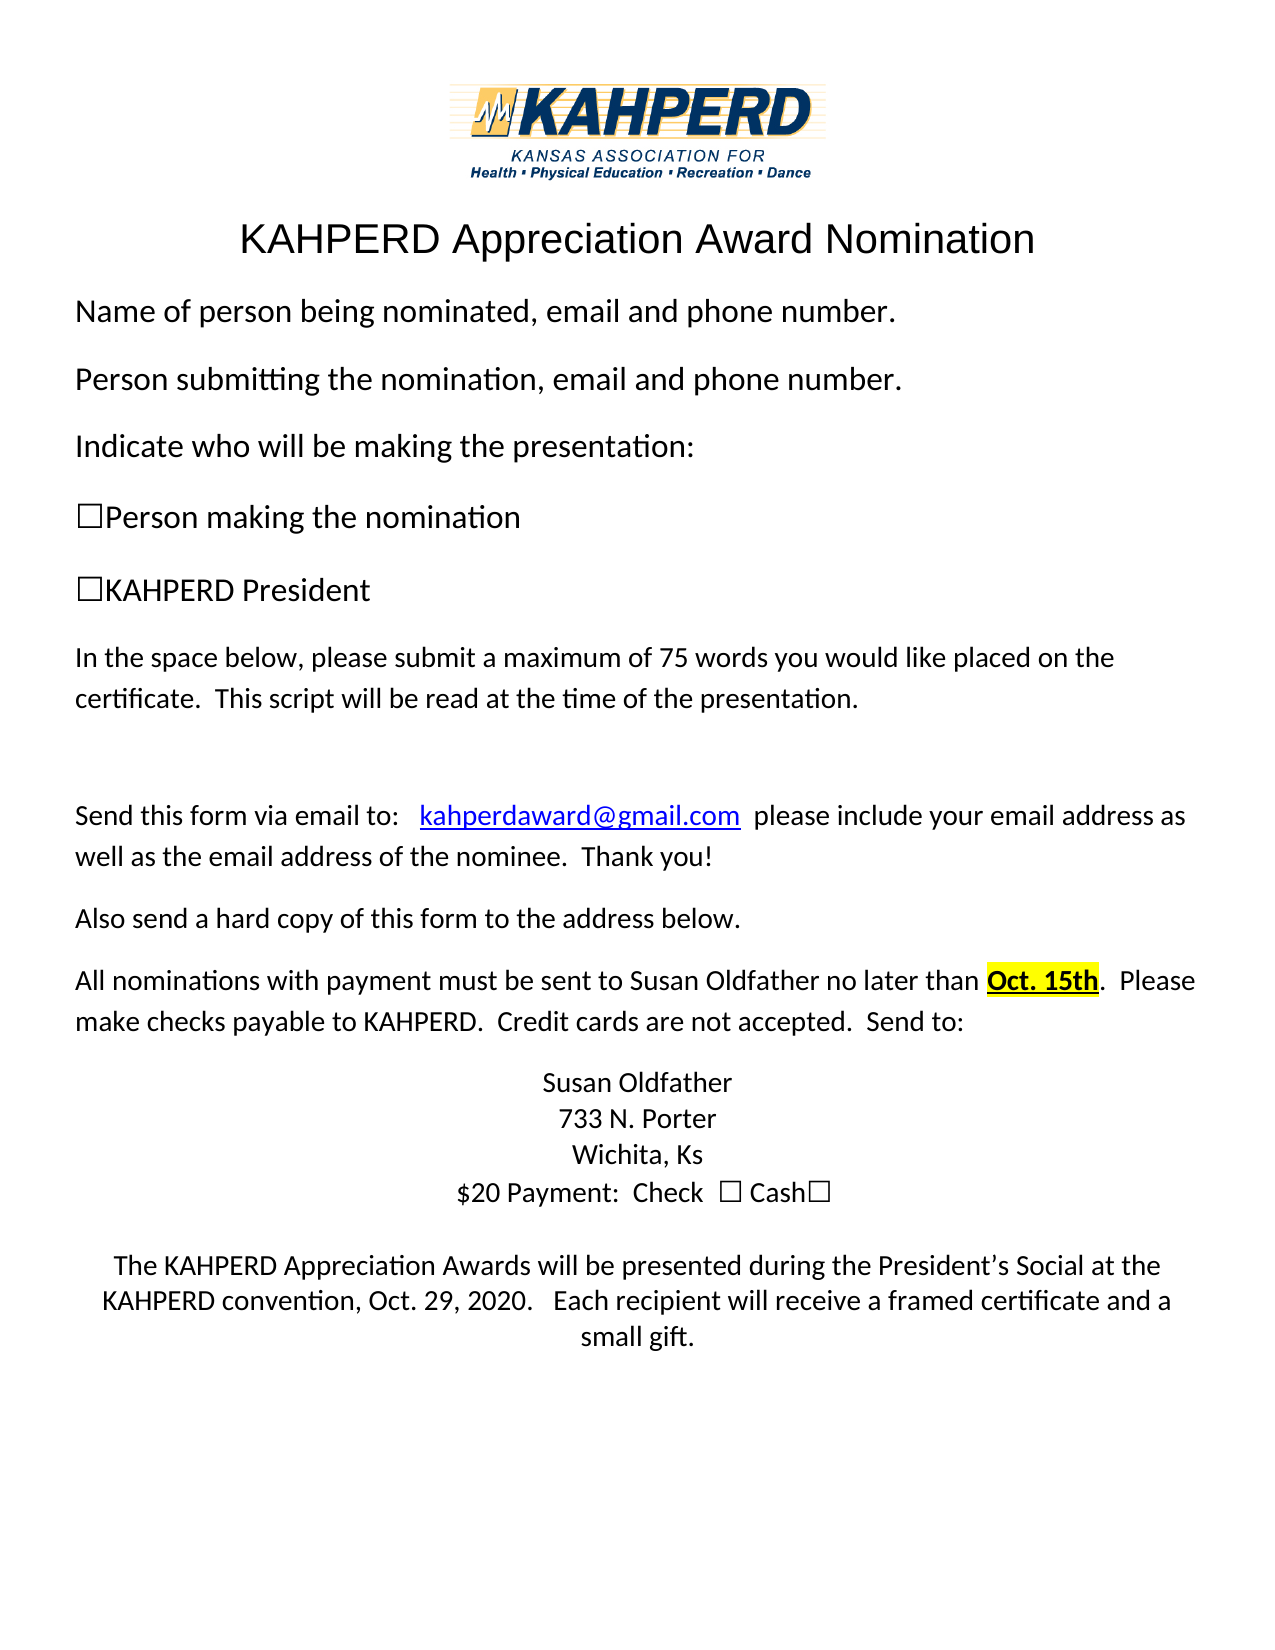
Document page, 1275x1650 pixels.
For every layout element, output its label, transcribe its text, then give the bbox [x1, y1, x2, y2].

text All nominations with payment must be sent to Susan Oldfather no later than Oct. 15th. Please make checks payable to KAHPERD. Credit cards are not accepted. Send to: [75, 962, 1200, 1038]
text The KAHPERD Appreciation Awards will be presented during the President’s Social at the KAHPERD convention, Oct. 29, 2020. Each recipient will receive a framed certificate and a small gift. [75, 1247, 1200, 1354]
text ☐Person making the nomination [75, 493, 1200, 538]
text Person submitting the nomination, email and phone number. [75, 358, 1200, 398]
picture [443, 75, 832, 189]
text Also send a hard copy of this form to the address below. [75, 900, 1200, 936]
text $20 Payment: Check ☐ Cash☐ [75, 1171, 1200, 1211]
text 733 N. Porter [75, 1100, 1200, 1136]
text Name of person being nominated, email and phone number. [75, 290, 1200, 331]
text Susan Oldfather [75, 1064, 1200, 1100]
text Send this form via email to: kahperdaward@gmail.com please include your email address as well as the email address of the nominee. Thank you! [75, 797, 1200, 874]
text , Ks [75, 1136, 1200, 1171]
text Indicate who will be making the presentation: [75, 425, 1200, 466]
text In the space below, please submit a maximum of 75 words you would like placed on the certificate. This script will be read at the time of the presentation. [75, 639, 1200, 715]
text KAHPERD Appreciation Award Nomination [75, 214, 1200, 262]
text ☐KAHPERD President [75, 566, 1200, 611]
